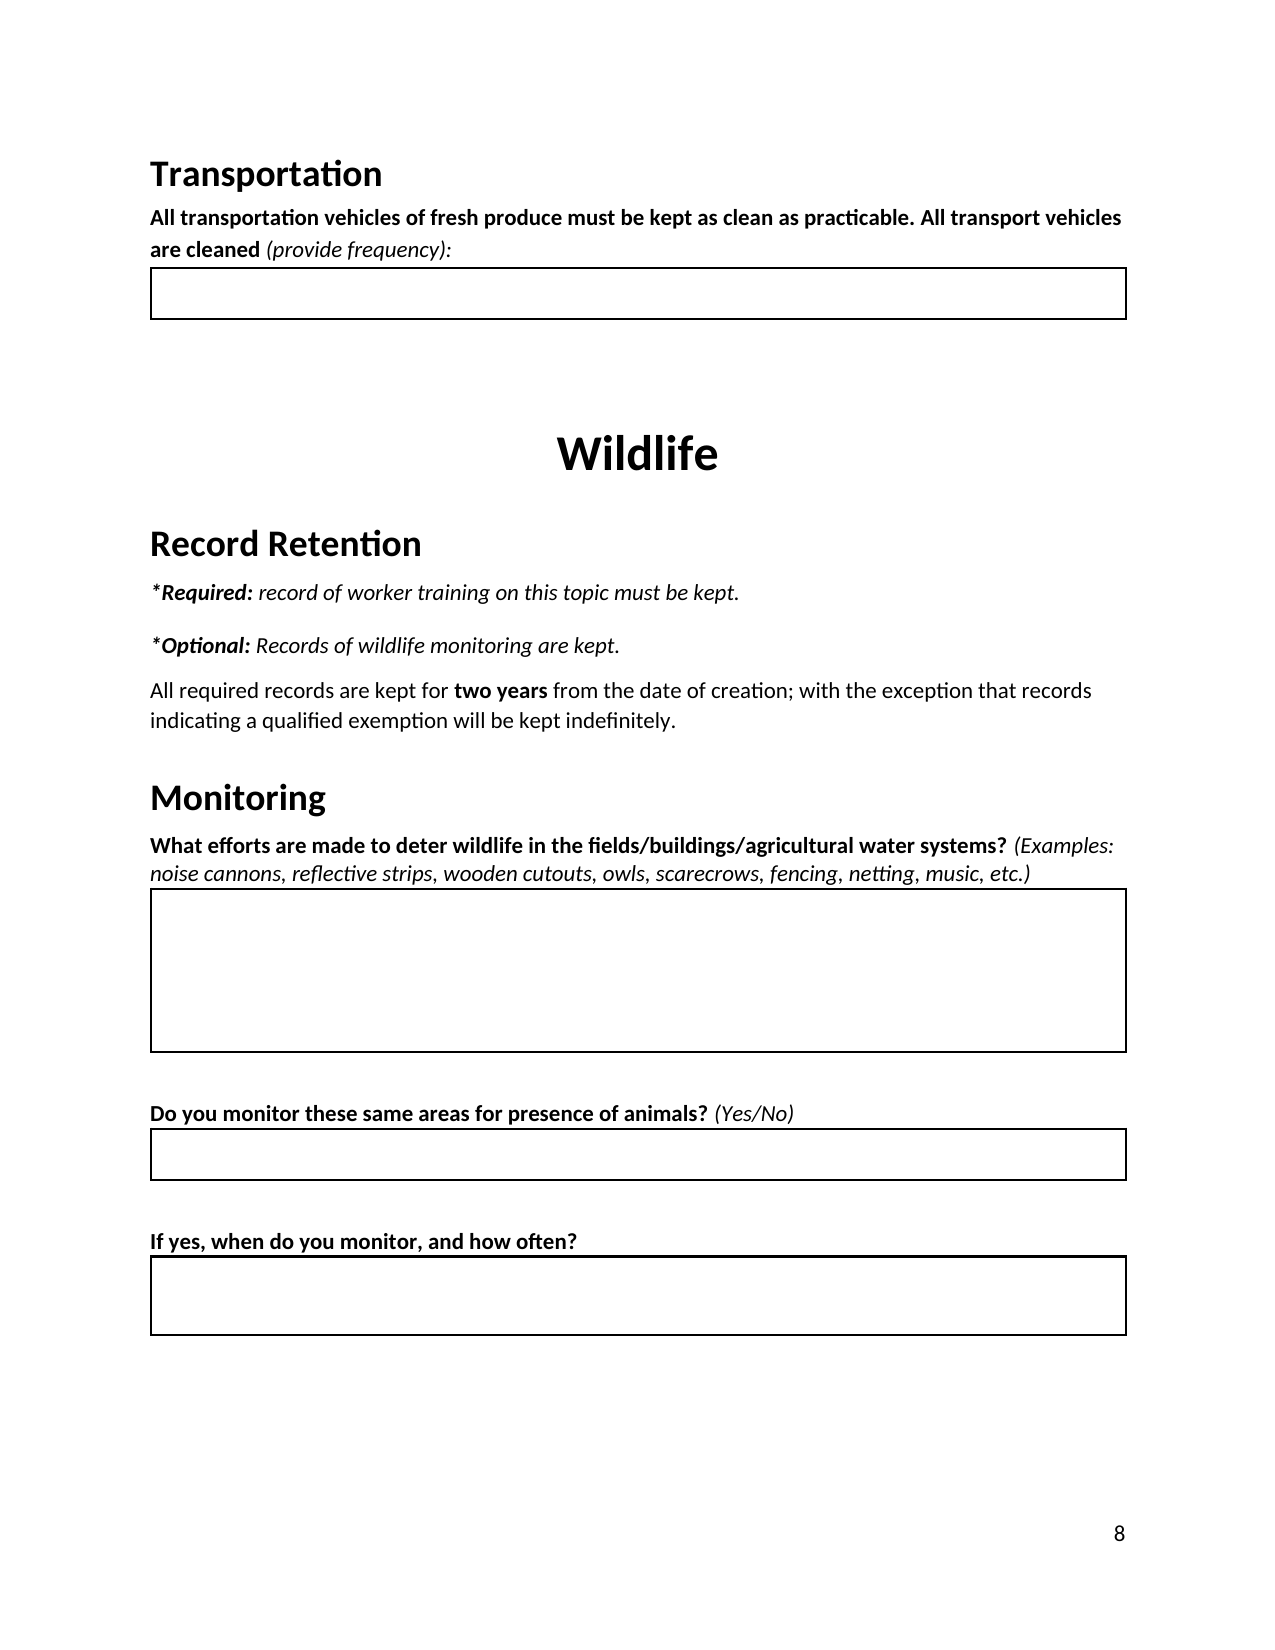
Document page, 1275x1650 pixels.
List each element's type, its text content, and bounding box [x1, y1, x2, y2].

table_header [152, 1130, 1125, 1178]
subtitle Wildlife [150, 422, 1125, 483]
text All transportation vehicles of fresh produce must be kept as clean as practicable. All transport vehicles are cleaned (provide frequency): [150, 203, 1125, 263]
text If yes, when do you monitor, and how often? [150, 1227, 1125, 1255]
text All required records are kept for two years from the date of creation; with the exception that records indicating a qualified exemption will be kept indefinitely. [150, 676, 1125, 734]
subtitle Transportation [150, 150, 1125, 196]
text *Required: record of worker training on this topic must be kept. [150, 578, 1125, 606]
subtitle Monitoring [150, 774, 1125, 819]
text *Optional: Records of wildlife monitoring are kept. [150, 631, 1125, 659]
table_header [152, 269, 1125, 318]
table_header [152, 1258, 1125, 1334]
subtitle Record Retention [150, 520, 1125, 566]
text Do you monitor these same areas for presence of animals? (Yes/No) [150, 1099, 1125, 1127]
text What efforts are made to deter wildlife in the fields/buildings/agricultural water systems? (Examples: noise cannons, reflective strips, wooden cutouts, owls, scarecrows, fencing, netting, music, etc.) [150, 831, 1125, 887]
table_header [152, 890, 1125, 1051]
